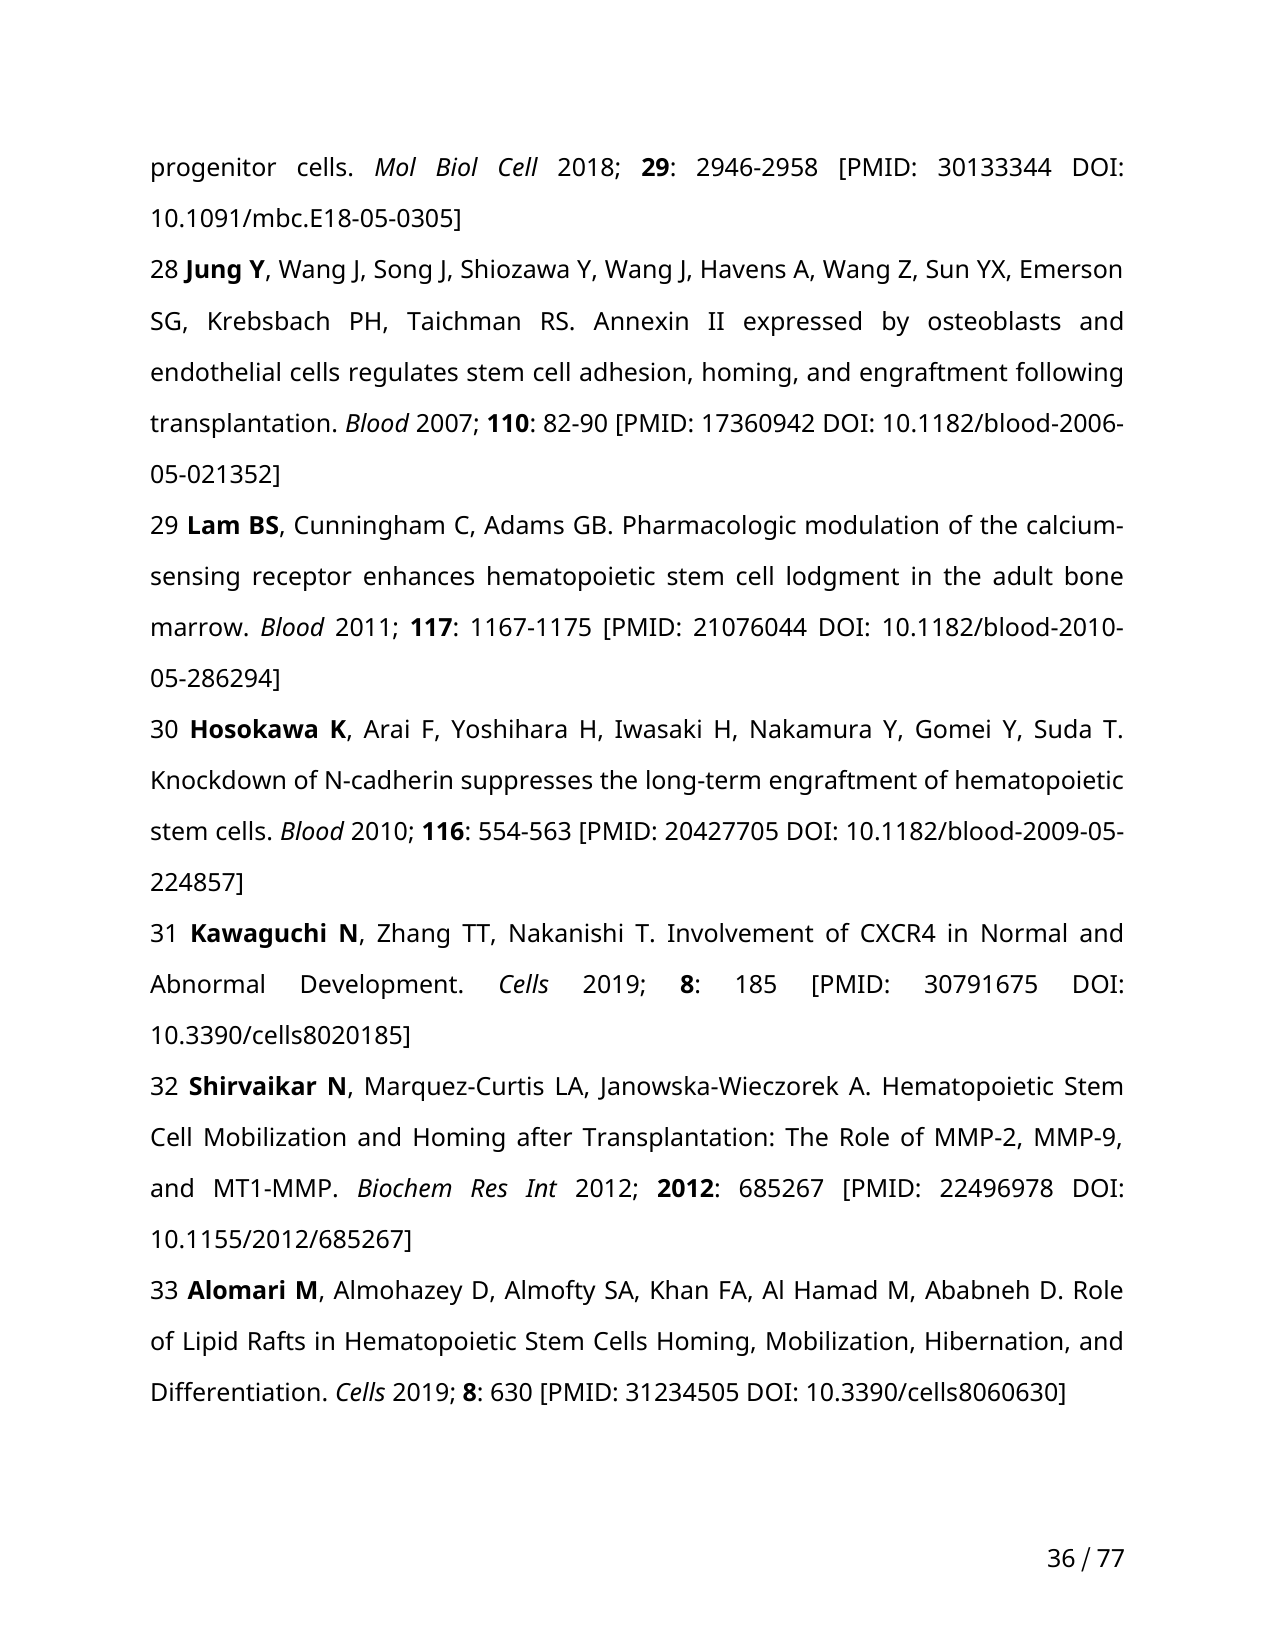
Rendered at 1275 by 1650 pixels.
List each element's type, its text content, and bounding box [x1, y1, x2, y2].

text 30 Hosokawa K, Arai F, Yoshihara H, Iwasaki H, Nakamura Y, Gomei Y, Suda T. Knockdown of N-cadherin suppresses the long-term engraftment of hematopoietic stem cells. Blood 2010; 116: 554-563 [PMID: 20427705 DOI: 10.1182/blood-2009-05-224857] [150, 711, 1125, 899]
text 32 Shirvaikar N, Marquez-Curtis LA, Janowska-Wieczorek A. Hematopoietic Stem Cell Mobilization and Homing after Transplantation: The Role of MMP-2, MMP-9, and MT1-MMP. Biochem Res Int 2012; 2012: 685267 [PMID: 22496978 DOI: 10.1155/2012/685267] [150, 1069, 1125, 1256]
text 28 Jung Y, Wang J, Song J, Shiozawa Y, Wang J, Havens A, Wang Z, Sun YX, Emerson SG, Krebsbach PH, Taichman RS. Annexin II expressed by osteoblasts and endothelial cells regulates stem cell adhesion, homing, and engraftment following transplantation. Blood 2007; 110: 82-90 [PMID: 17360942 DOI: 10.1182/blood-2006-05-021352] [150, 252, 1125, 490]
text 29 Lam BS, Cunningham C, Adams GB. Pharmacologic modulation of the calcium-sensing receptor enhances hematopoietic stem cell lodgment in the adult bone marrow. Blood 2011; 117: 1167-1175 [PMID: 21076044 DOI: 10.1182/blood-2010-05-286294] [150, 507, 1125, 694]
text 31 Kawaguchi N, Zhang TT, Nakanishi T. Involvement of CXCR4 in Normal and Abnormal Development. Cells 2019; 8: 185 [PMID: 30791675 DOI: 10.3390/cells8020185] [150, 916, 1125, 1052]
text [150, 150, 1125, 235]
text 33 Alomari M, Almohazey D, Almofty SA, Khan FA, Al Hamad M, Ababneh D. Role of Lipid Rafts in Hematopoietic Stem Cells Homing, Mobilization, Hibernation, and Differentiation. Cells 2019; 8: 630 [PMID: 31234505 DOI: 10.3390/cells8060630] [150, 1273, 1125, 1409]
